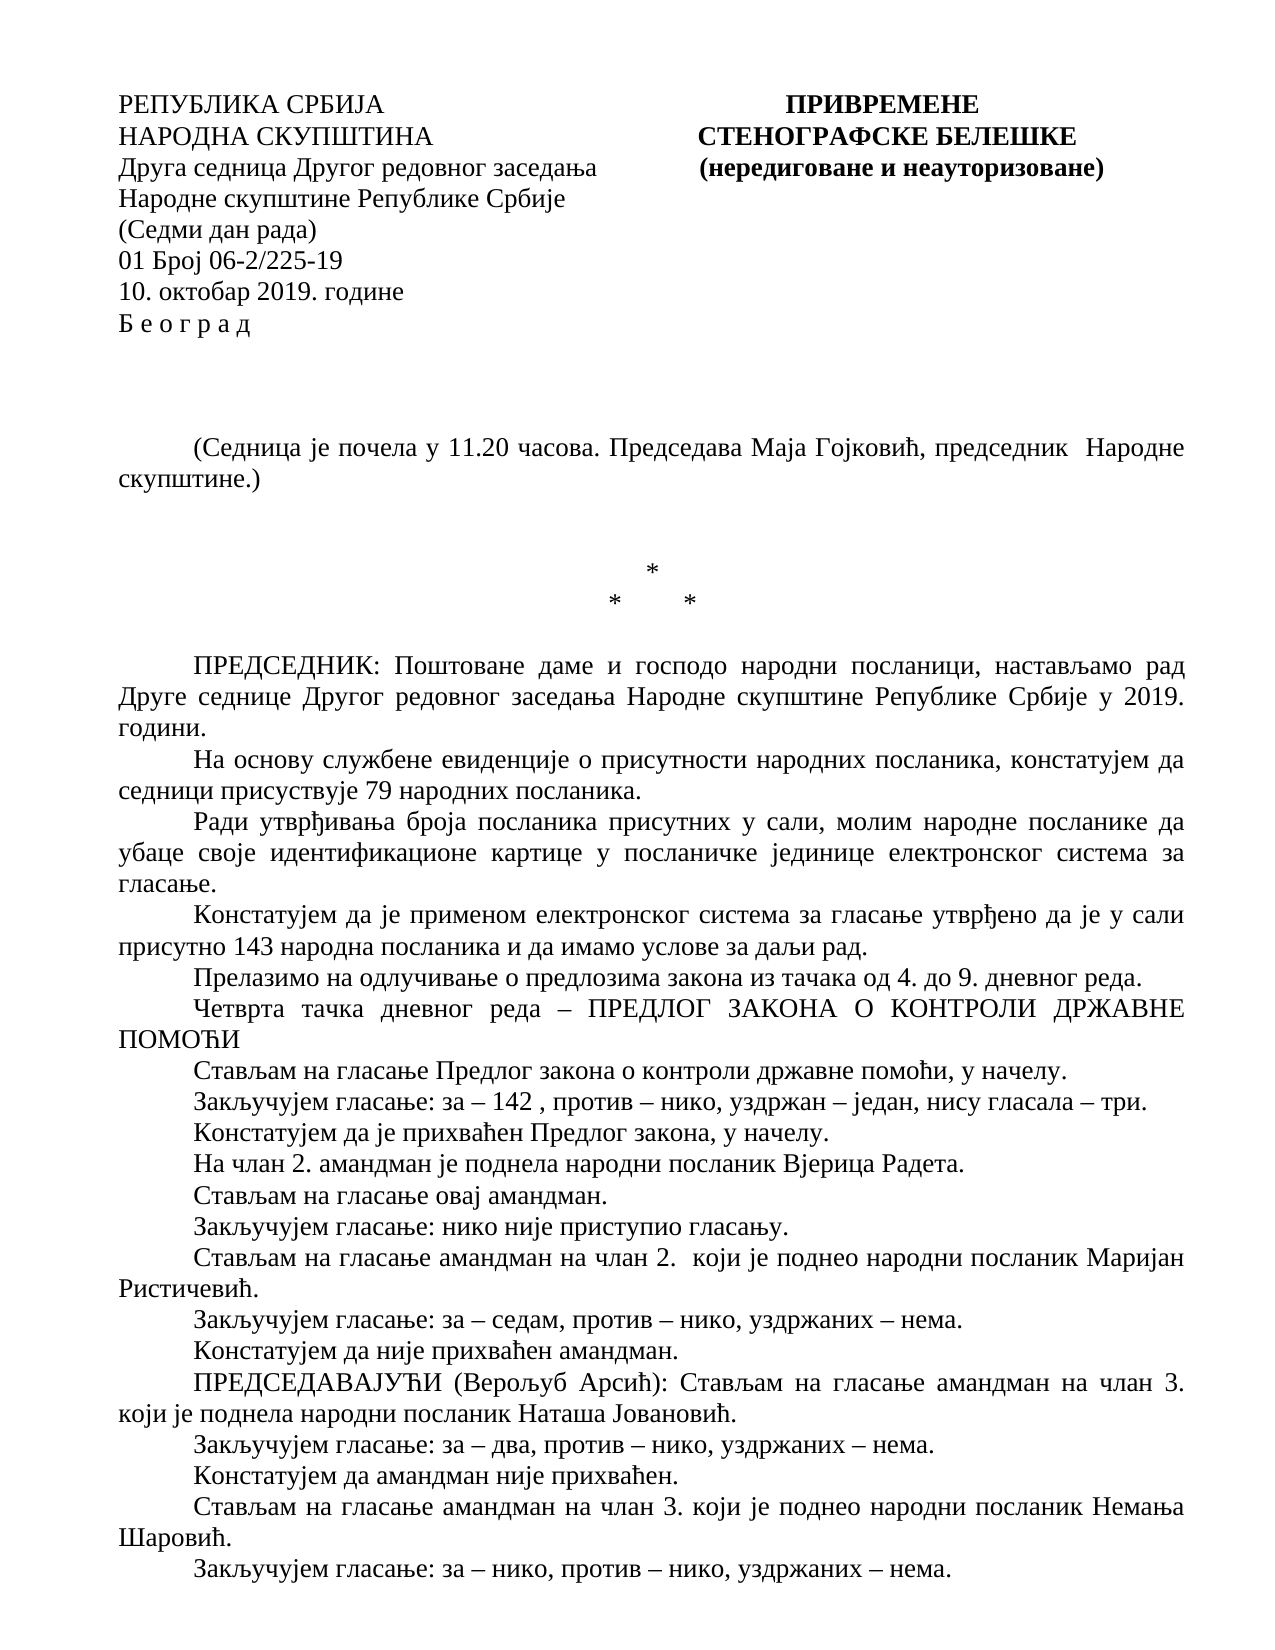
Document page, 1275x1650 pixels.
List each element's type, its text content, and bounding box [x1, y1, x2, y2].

text Стављам на гласање амандман на члан 3. који је поднео народни посланик Немања Шаровић. [118, 1490, 1186, 1552]
text ПРЕДСЕДНИК: Поштоване даме и господо народни посланици, настављамо рад Друге седнице Другог редовног заседања Народне скупштине Републике Србије у 2019. години. [118, 649, 1186, 743]
text Закључујем гласање: нико није приступио гласању. [118, 1210, 1186, 1241]
text 01 Број 06-2/225-19 [118, 244, 1186, 276]
text Констатујем да амандман није прихваћен. [118, 1459, 1186, 1490]
text Констатујем да је применом електронског система за гласање утврђено да је у сали присутно 143 народна посланика и да имамо услове за даљи рад. [118, 898, 1186, 961]
text (Седница је почела у 11.20 часова. Председава Маја Гојковић, председник Народне скупштине.) [118, 431, 1186, 493]
text * * [118, 587, 1186, 618]
text Прелазимо на одлучивање о предлозима закона из тачака од 4. до 9. дневног реда. [118, 961, 1186, 992]
text * [118, 556, 1186, 587]
text РЕПУБЛИКА СРБИЈА ПРИВРЕМЕНЕ [118, 89, 1186, 120]
text Четврта тачка дневног реда – ПРЕДЛОГ ЗАКОНА О КОНТРОЛИ ДРЖАВНЕ ПОМОЋИ [118, 992, 1186, 1054]
text НАРОДНА СКУПШТИНА СТЕНОГРАФСКЕ БЕЛЕШКЕ [118, 120, 1186, 151]
text Закључујем гласање: за – седам, против – нико, уздржаних – нема. [118, 1303, 1186, 1334]
text Констатујем да је прихваћен Предлог закона, у начелу. [118, 1116, 1186, 1148]
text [118, 1552, 1186, 1584]
text (Седми дан рада) [118, 213, 1186, 244]
text На члан 2. амандман је поднела народни посланик Вјерица Радета. [118, 1148, 1186, 1179]
text 10. октобар 2019. године [118, 276, 1186, 307]
text Констатујем да није прихваћен амандман. [118, 1334, 1186, 1366]
text ПРЕДСЕДАВАЈУЋИ (Верољуб Арсић): Стављам на гласање амандман на члан 3. који је поднела народни посланик Наташа Јовановић. [118, 1366, 1186, 1428]
text Стављам на гласање овај амандман. [118, 1179, 1186, 1210]
text Б е о г р а д [118, 307, 1186, 338]
text На основу службене евиденције о присутности народних посланика, констатујем да седници присуствује 79 народних посланика. [118, 743, 1186, 805]
text Закључујем гласање: за – 142 , против – нико, уздржан – један, нису гласала – три. [118, 1085, 1186, 1116]
text Друга седница Другог редовног заседања (нередиговане и неауторизоване) [118, 151, 1186, 182]
text Ради утврђивања броја посланика присутних у сали, молим народне посланике да убаце своје идентификационе картице у посланичке јединице електронског система за гласање. [118, 805, 1186, 898]
text Стављам на гласање амандман на члан 2. који је поднео народни посланик Маријан Ристичевић. [118, 1241, 1186, 1303]
text Народне скупштине Републике Србије [118, 182, 1186, 213]
text Стављам на гласање Предлог закона о контроли државне помоћи, у начелу. [118, 1054, 1186, 1085]
text Закључујем гласање: за – два, против – нико, уздржаних – нема. [118, 1428, 1186, 1459]
